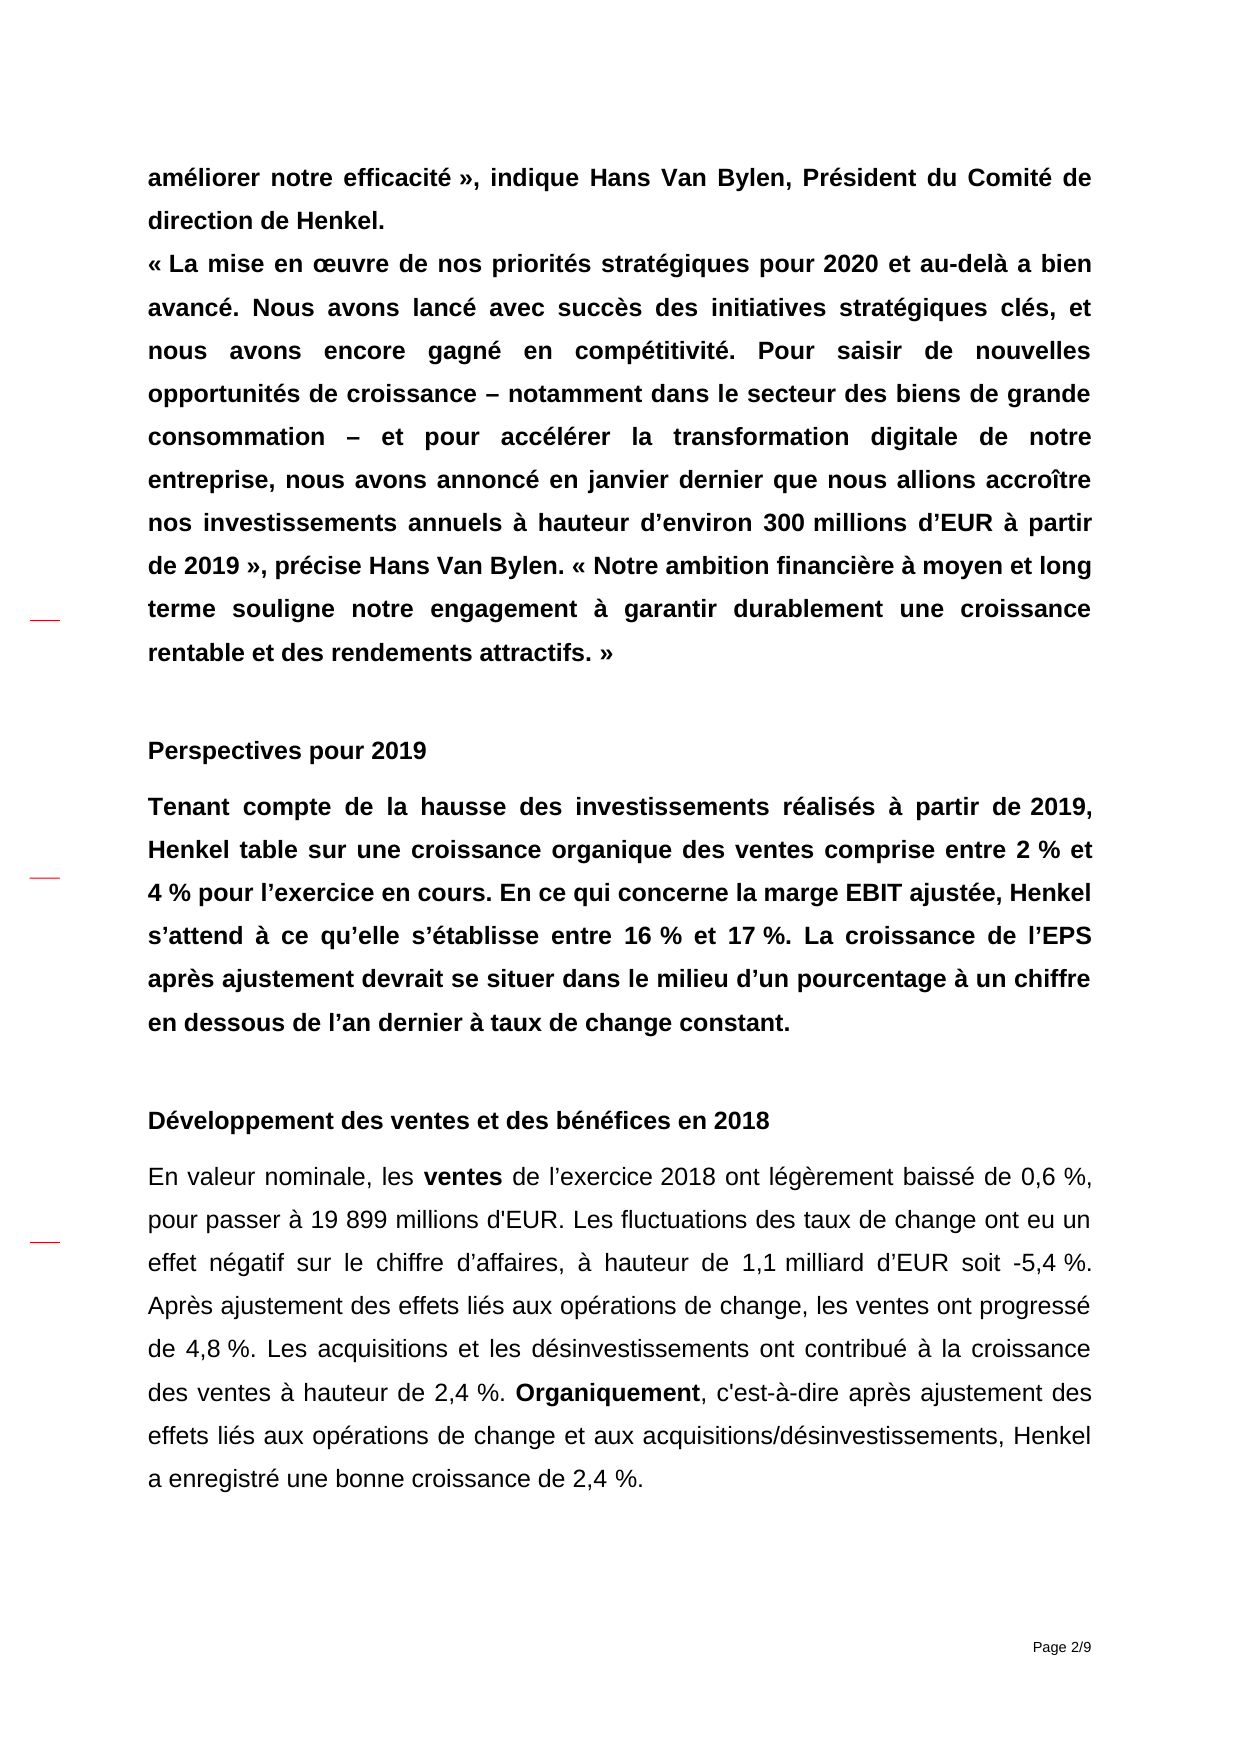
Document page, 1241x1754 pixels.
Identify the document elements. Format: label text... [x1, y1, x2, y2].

text En valeur nominale, les ventes de l’exercice 2018 ont légèrement baissé de 0,6 %, pour passer à 19 899 millions d'EUR. Les fluctuations des taux de change ont eu un effet négatif sur le chiffre d’affaires, à hauteur de 1,1 milliard d’EUR soit -5,4 %. Après ajustement des effets liés aux opérations de change, les ventes ont progressé de 4,8 %. Les acquisitions et les désinvestissements ont contribué à la croissance des ventes à hauteur de 2,4 %. Organiquement, c'est-à-dire après ajustement des effets liés aux opérations de change et aux acquisitions/désinvestissements, Henkel a enregistré une bonne croissance de 2,4 %. [148, 1162, 1093, 1493]
text Développement des ventes et des bénéfices en 2018 [148, 1106, 1093, 1135]
text Perspectives pour 2019 [148, 736, 1093, 765]
text Tenant compte de la hausse des investissements réalisés à partir de 2019, Henkel table sur une croissance organique des ventes comprise entre 2 % et 4 % pour l’exercice en cours. En ce qui concerne la marge EBIT ajustée, Henkel s’attend à ce qu’elle s’établisse entre 16 % et 17 %. La croissance de l’EPS après ajustement devrait se situer dans le milieu d’un pourcentage à un chiffre en dessous de l’an dernier à taux de change constant. [148, 792, 1093, 1036]
text « La mise en œuvre de nos priorités stratégiques pour 2020 et au-delà a bien avancé. Nous avons lancé avec succès des initiatives stratégiques clés, et nous avons encore gagné en compétitivité. Pour saisir de nouvelles opportunités de croissance – notamment dans le secteur des biens de grande consommation – et pour accélérer la transformation digitale de notre entreprise, nous avons annoncé en janvier dernier que nous allions accroître nos investissements annuels à hauteur d’environ 300 millions d’EUR à partir de 2019 », précise Hans Van Bylen. « Notre ambition financière à moyen et long terme souligne notre engagement à garantir durablement une croissance rentable et des rendements attractifs. » [148, 249, 1093, 666]
